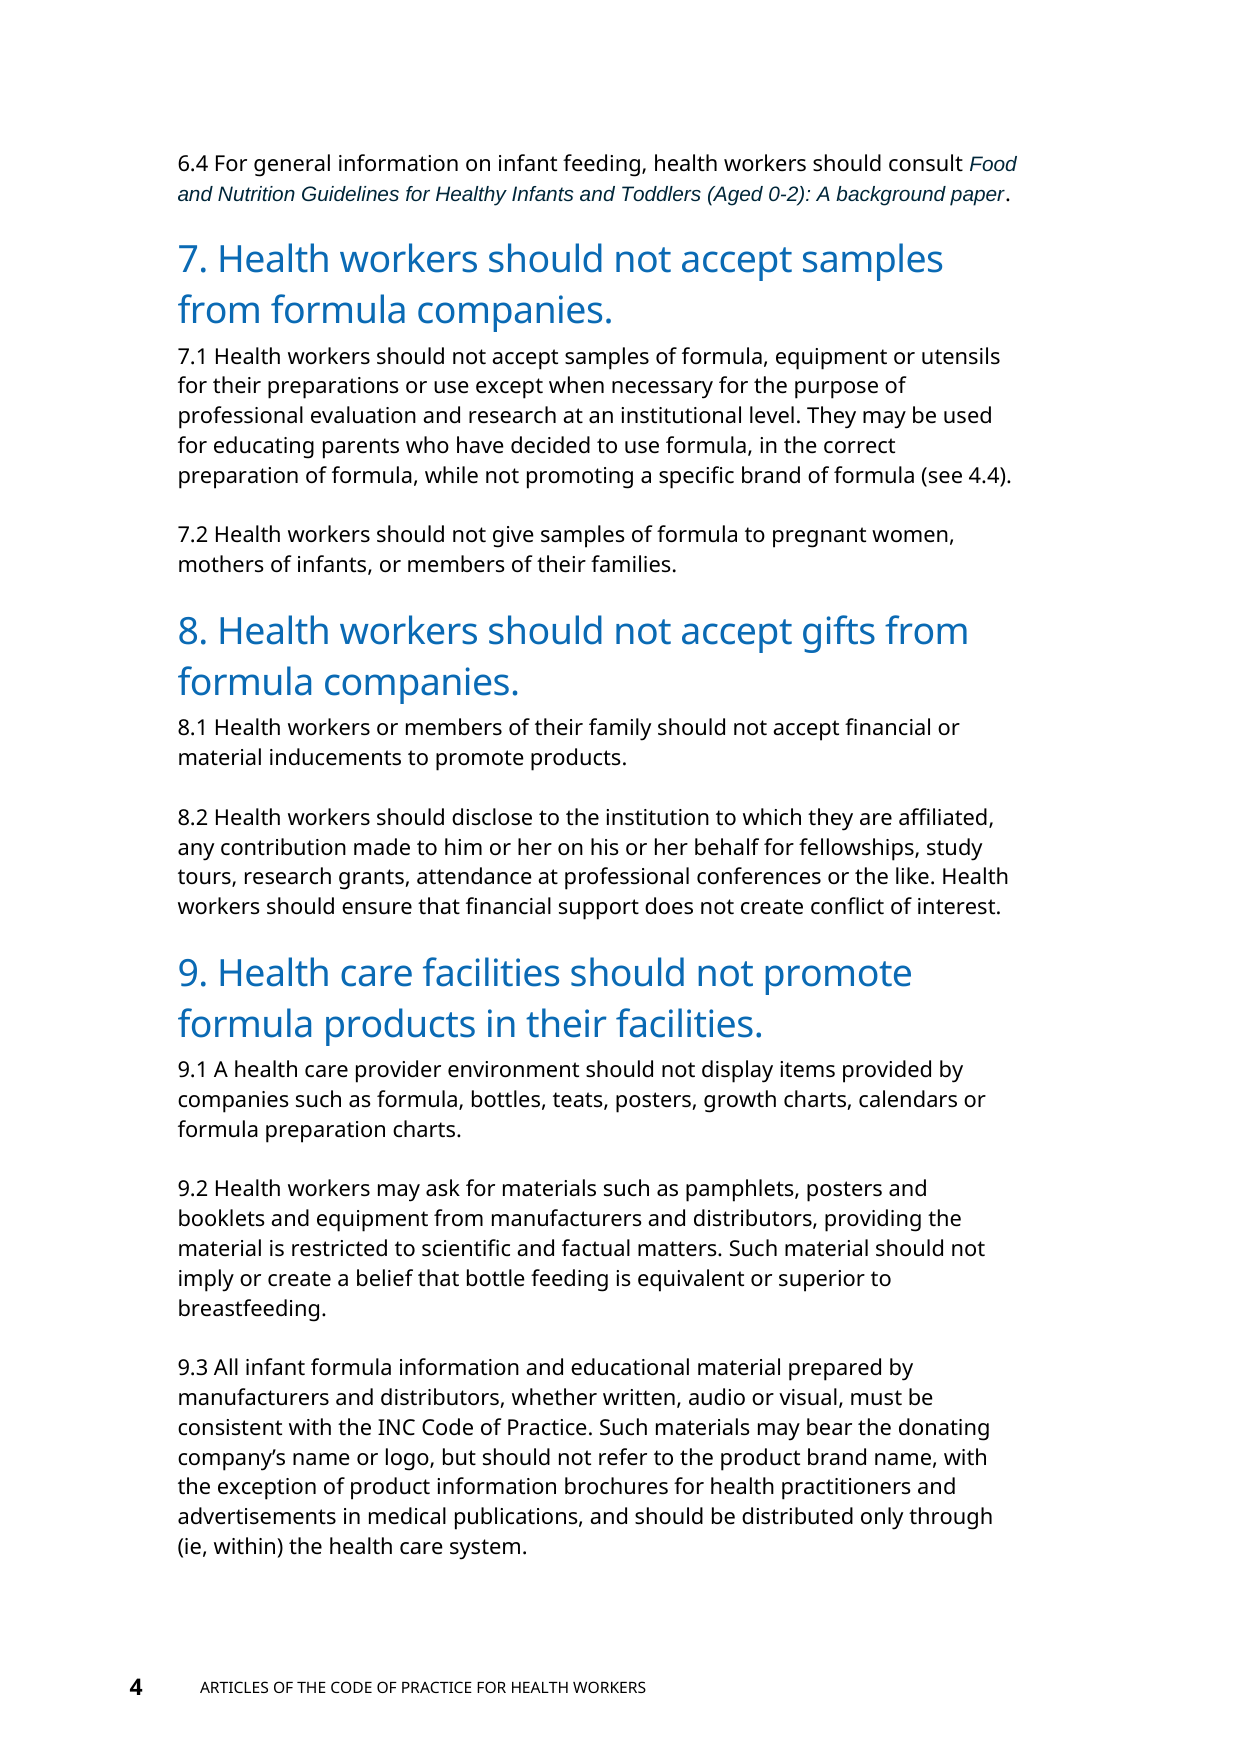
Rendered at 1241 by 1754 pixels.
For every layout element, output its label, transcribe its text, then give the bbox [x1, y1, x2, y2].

subtitle 7. Health workers should not accept samples from formula companies. [177, 232, 1019, 334]
subtitle 8. Health workers should not accept gifts from formula companies. [177, 604, 1019, 706]
text 8.1 Health workers or members of their family should not accept financial or material inducements to promote products. [177, 712, 1019, 772]
text 6.4 For general information on infant feeding, health workers should consult Food and Nutrition Guidelines for Healthy Infants and Toddlers (Aged 0-2): A background paper. [177, 148, 1019, 207]
text 9.3 All infant formula information and educational material prepared by manufacturers and distributors, whether written, audio or visual, must be consistent with the INC Code of Practice. Such materials may bear the donating company’s name or logo, but should not refer to the product brand name, with the exception of product information brochures for health practitioners and advertisements in medical publications, and should be distributed only through (ie, within) the health care system. [177, 1352, 1019, 1561]
subtitle 9. Health care facilities should not promote formula products in their facilities. [177, 946, 1019, 1048]
text 9.1 A health care provider environment should not display items provided by companies such as formula, bottles, teats, posters, growth charts, calendars or formula preparation charts. [177, 1054, 1019, 1143]
text 7.1 Health workers should not accept samples of formula, equipment or utensils for their preparations or use except when necessary for the purpose of professional evaluation and research at an institutional level. They may be used for educating parents who have decided to use formula, in the correct preparation of formula, while not promoting a specific brand of formula (see 4.4). [177, 341, 1019, 489]
text 7.2 Health workers should not give samples of formula to pregnant women, mothers of infants, or members of their families. [177, 519, 1019, 579]
text 8.2 Health workers should disclose to the institution to which they are affiliated, any contribution made to him or her on his or her behalf for fellowships, study tours, research grants, attendance at professional conferences or the like. Health workers should ensure that financial support does not create conflict of interest. [177, 802, 1019, 921]
text 9.2 Health workers may ask for materials such as pamphlets, posters and booklets and equipment from manufacturers and distributors, providing the material is restricted to scientific and factual matters. Such material should not imply or create a belief that bottle feeding is equivalent or superior to breastfeeding. [177, 1173, 1019, 1322]
